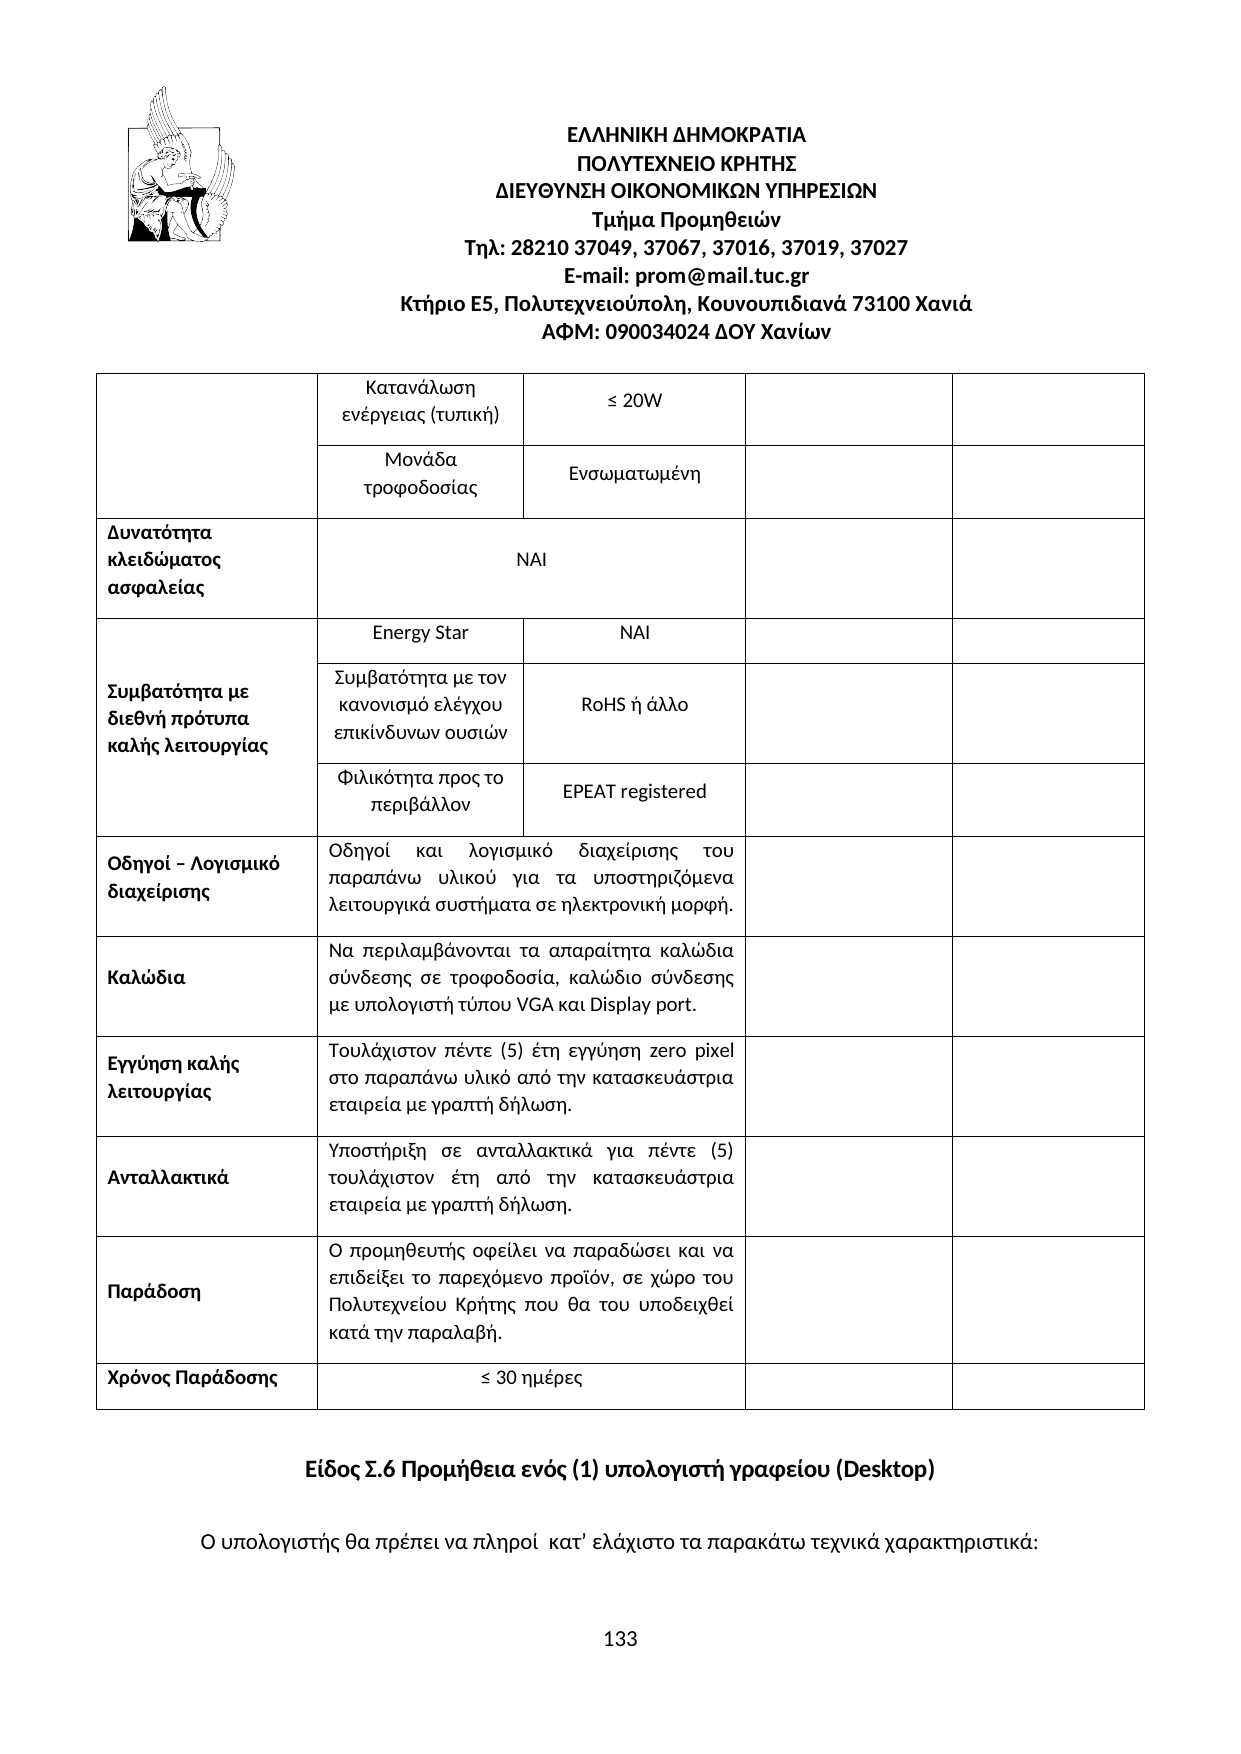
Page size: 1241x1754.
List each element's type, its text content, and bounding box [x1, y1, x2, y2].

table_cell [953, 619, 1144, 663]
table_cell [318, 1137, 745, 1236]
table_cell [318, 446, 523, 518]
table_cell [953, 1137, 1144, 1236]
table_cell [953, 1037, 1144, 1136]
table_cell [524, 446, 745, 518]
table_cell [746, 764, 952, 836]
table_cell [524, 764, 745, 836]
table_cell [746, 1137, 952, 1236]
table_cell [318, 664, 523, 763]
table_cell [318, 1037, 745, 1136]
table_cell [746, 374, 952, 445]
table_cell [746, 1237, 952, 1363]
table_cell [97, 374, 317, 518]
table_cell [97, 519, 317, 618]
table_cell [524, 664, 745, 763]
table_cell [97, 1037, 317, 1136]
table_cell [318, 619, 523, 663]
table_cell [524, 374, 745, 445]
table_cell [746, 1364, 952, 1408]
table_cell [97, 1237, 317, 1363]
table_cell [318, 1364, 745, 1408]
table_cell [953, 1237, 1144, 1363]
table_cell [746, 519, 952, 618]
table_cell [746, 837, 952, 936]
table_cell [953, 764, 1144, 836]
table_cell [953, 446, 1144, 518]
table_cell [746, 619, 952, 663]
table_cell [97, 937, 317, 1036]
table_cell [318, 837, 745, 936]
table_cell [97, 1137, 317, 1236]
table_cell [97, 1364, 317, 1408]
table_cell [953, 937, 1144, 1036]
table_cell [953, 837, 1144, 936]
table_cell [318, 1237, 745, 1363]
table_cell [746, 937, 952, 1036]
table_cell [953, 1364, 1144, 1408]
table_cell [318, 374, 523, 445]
text Ο υπολογιστής θα πρέπει να πληροί κατ’ ελάχιστο τα παρακάτω τεχνικά χαρακτηριστικά: [187, 1527, 1053, 1555]
subtitle Είδος Σ.6 Προμήθεια ενός (1) υπολογιστή γραφείου (Desktop) [187, 1453, 1053, 1484]
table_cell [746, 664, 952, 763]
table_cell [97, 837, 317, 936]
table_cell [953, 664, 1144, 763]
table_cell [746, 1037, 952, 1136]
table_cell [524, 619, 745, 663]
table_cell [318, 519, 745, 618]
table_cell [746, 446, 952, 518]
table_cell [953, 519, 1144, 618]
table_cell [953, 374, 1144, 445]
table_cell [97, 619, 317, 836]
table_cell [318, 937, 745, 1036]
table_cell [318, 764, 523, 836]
